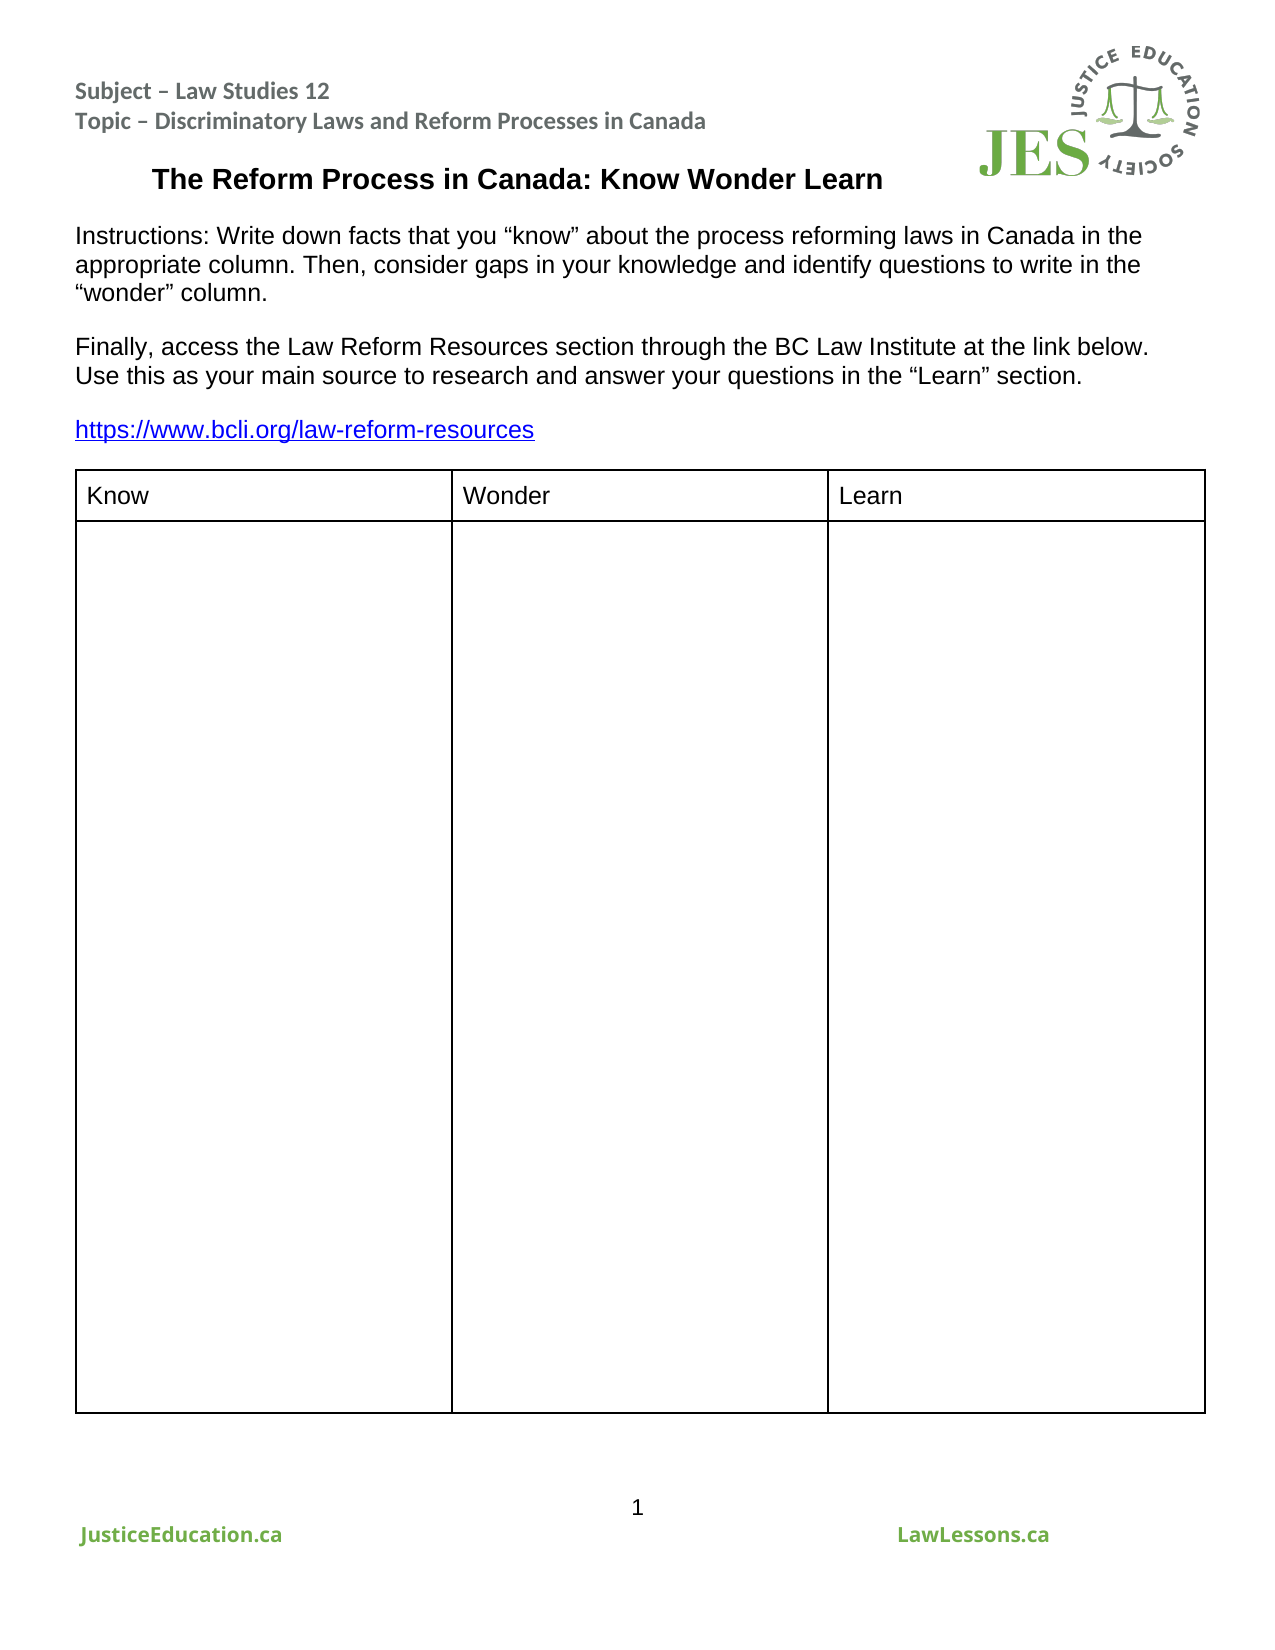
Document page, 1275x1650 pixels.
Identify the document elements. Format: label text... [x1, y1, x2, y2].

picture [979, 46, 1200, 162]
table_cell [77, 522, 451, 1412]
table_header Know [77, 471, 451, 520]
text Instructions: Write down facts that you “know” about the process reforming laws in Canada in the appropriate column. Then, consider gaps in your knowledge and identify questions to write in the “wonder” column. [75, 221, 1200, 307]
text Finally, access the Law Reform Resources section through the BC Law Institute at the link below. Use this as your main source to research and answer your questions in the “Learn” section. [75, 332, 1200, 390]
table_header Wonder [453, 471, 827, 520]
text https://www.bcli.org/law-reform-resources [75, 415, 1200, 443]
table_cell [829, 522, 1204, 1412]
text The Reform Process in Canada: Know Wonder Learn [75, 162, 1200, 196]
table_header Learn [829, 471, 1204, 520]
table_cell [453, 522, 827, 1412]
